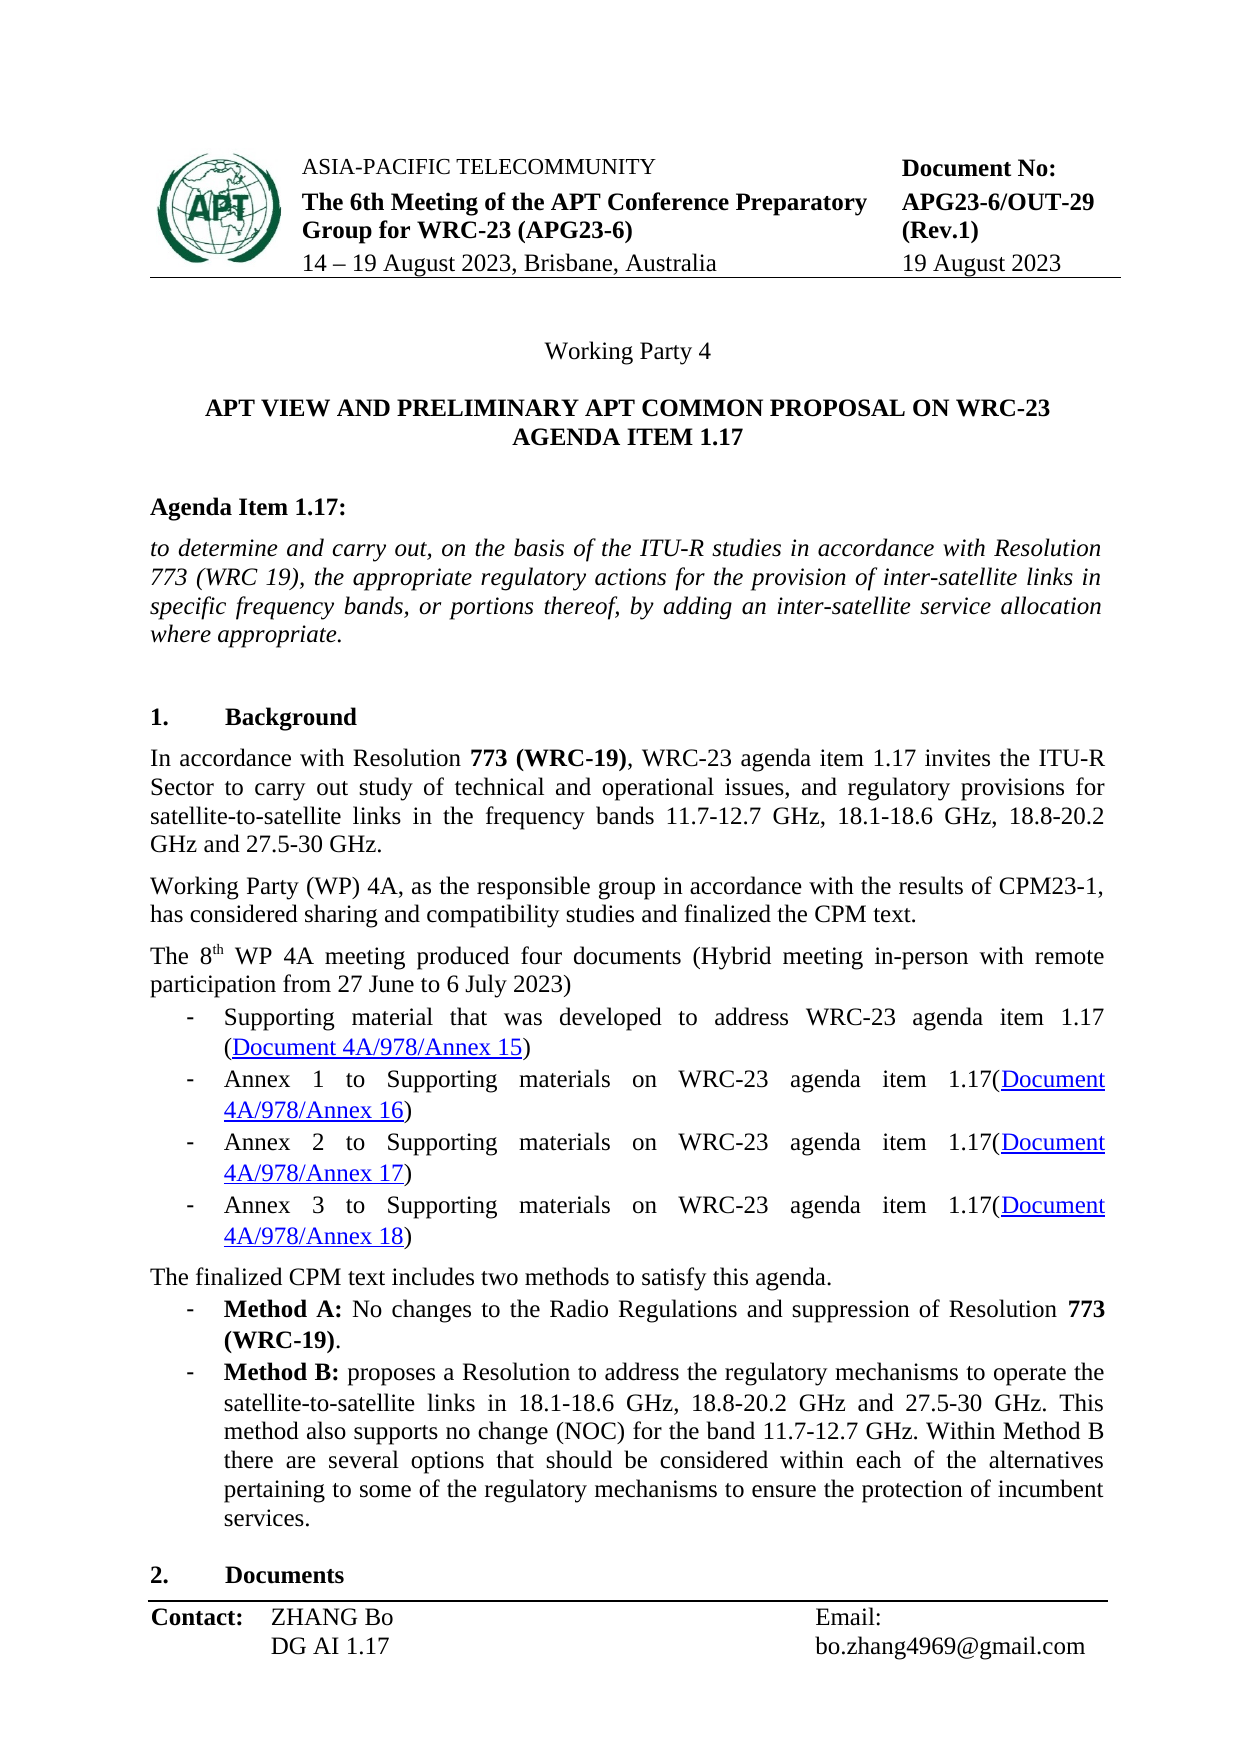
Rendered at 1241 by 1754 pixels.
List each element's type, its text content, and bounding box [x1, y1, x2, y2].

text The finalized CPM text includes two methods to satisfy this agenda. [150, 1262, 1105, 1291]
list Supporting material that was developed to address WRC-23 agenda item 1.17 (Document 4A/978/Annex 15) [186, 998, 1105, 1061]
text In accordance with Resolution 773 (WRC-19), WRC-23 agenda item 1.17 invites the ITU-R Sector to carry out study of technical and operational issues, and regulatory provisions for satellite-to-satellite links in the frequency bands 11.7-12.7 GHz, 18.1-18.6 GHz, 18.8-20.2 GHz and 27.5-30 GHz. [150, 743, 1105, 858]
list Annex 3 to Supporting materials on WRC-23 agenda item 1.17(Document 4A/978/Annex 18) [186, 1187, 1105, 1249]
table_header Document No: [896, 149, 1121, 182]
text Agenda Item 1.17: [150, 492, 1105, 521]
table_cell 19 August 2023 [896, 244, 1121, 277]
text to determine and carry out, on the basis of the ITU-R studies in accordance with Resolution 773 (WRC 19), the appropriate regulatory actions for the provision of inter-satellite links in specific frequency bands, or portions thereof, by adding an inter-satellite service allocation where appropriate. [150, 533, 1105, 648]
list Method B: proposes a Resolution to address the regulatory mechanisms to operate the satellite-to-satellite links in 18.1-18.6 GHz, 18.8-20.2 GHz and 27.5-30 GHz. This method also supports no change (NOC) for the band 11.7-12.7 GHz. Within Method B there are several options that should be considered within each of the alternatives pertaining to some of the regulatory mechanisms to ensure the protection of incumbent services. [186, 1354, 1105, 1531]
table_header [150, 149, 296, 277]
list Annex 1 to Supporting materials on WRC-23 agenda item 1.17(Document 4A/978/Annex 16) [186, 1061, 1105, 1124]
table_cell 14 – 19 August 2023, Brisbane, Australia [296, 244, 896, 277]
table_header ASIA-PACIFIC TELECOMMUNITY [296, 149, 896, 182]
text The 8th WP 4A meeting produced four documents (Hybrid meeting in-person with remote participation from 27 June to 6 July 2023) [150, 941, 1105, 998]
text Working Party (WP) 4A, as the responsible group in accordance with the results of CPM23-1, has considered sharing and compatibility studies and finalized the CPM text. [150, 871, 1105, 928]
text APT VIEW and Preliminary APT Common Proposal on WRC-23 agenda item 1.17 [150, 393, 1105, 451]
text 2. Documents [150, 1560, 1105, 1589]
list Method A: No changes to the Radio Regulations and suppression of Resolution 773 (WRC-19). [186, 1291, 1105, 1354]
picture [156, 148, 282, 267]
table_cell APG23-6/OUT-29 (Rev.1) [896, 182, 1121, 244]
text Working Party 4 [150, 336, 1105, 364]
table_cell The 6th Meeting of the APT Conference Preparatory Group for WRC-23 (APG23-6) [296, 182, 896, 244]
list Annex 2 to Supporting materials on WRC-23 agenda item 1.17(Document 4A/978/Annex 17) [186, 1124, 1105, 1187]
text 1. Background [150, 702, 1105, 731]
